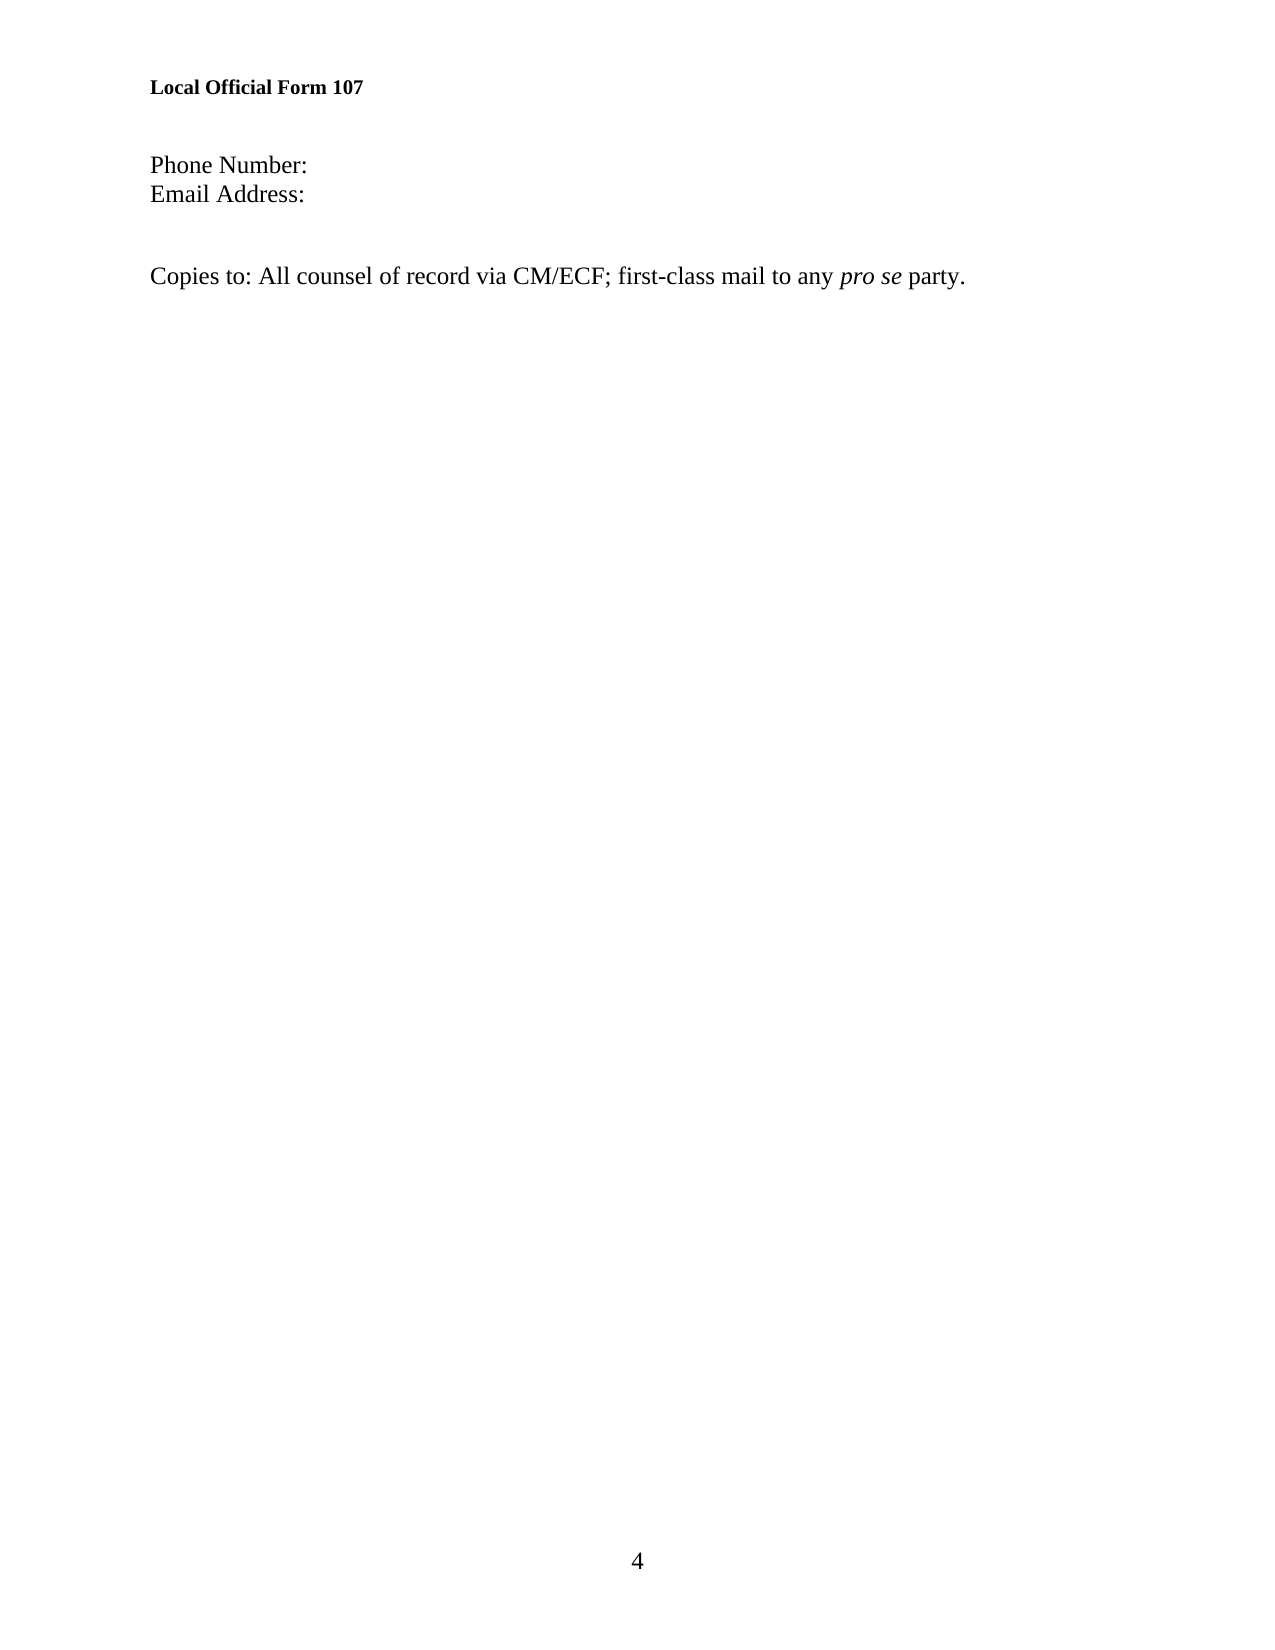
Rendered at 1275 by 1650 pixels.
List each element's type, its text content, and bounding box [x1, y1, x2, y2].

text Phone Number: [150, 150, 1125, 179]
text Email Address: [150, 179, 1125, 207]
text Copies to: All counsel of record via CM/ECF; first-class mail to any pro se party. [150, 261, 1125, 290]
